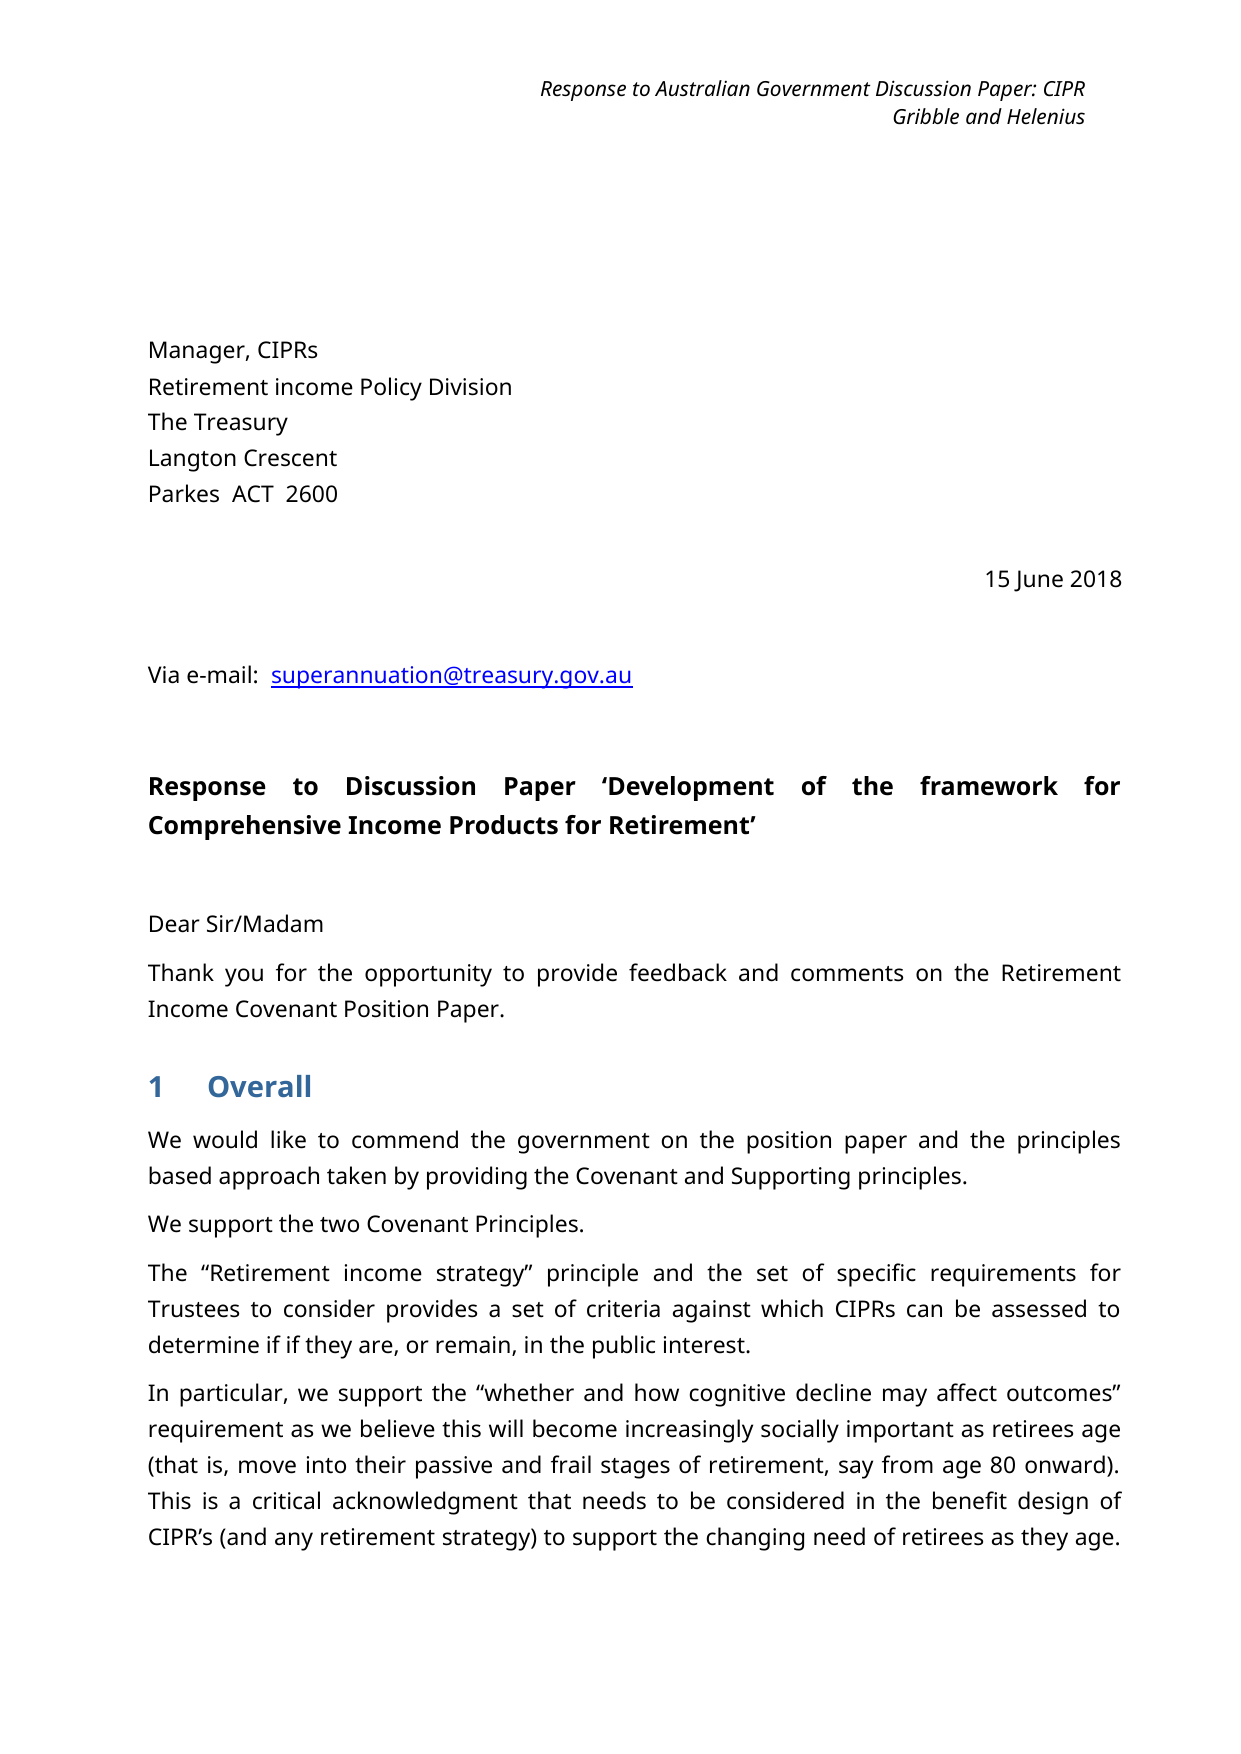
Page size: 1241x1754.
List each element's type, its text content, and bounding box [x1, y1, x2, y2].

subtitle Overall [148, 1066, 1122, 1106]
text Manager, CIPRs [148, 334, 1122, 366]
text Dear Sir/Madam [148, 908, 1122, 939]
text The Treasury [148, 406, 1122, 438]
text Via e-mail: superannuation@treasury.gov.au [148, 659, 1122, 691]
text We would like to commend the government on the position paper and the principles based approach taken by providing the Covenant and Supporting principles. [148, 1124, 1122, 1191]
text Retirement income Policy Division [148, 370, 1122, 402]
text We support the two Covenant Principles. [148, 1208, 1122, 1240]
text 15 June 2018 [148, 563, 1122, 594]
text Parkes ACT 2600 [148, 478, 1122, 509]
text The “Retirement income strategy” principle and the set of specific requirements for Trustees to consider provides a set of criteria against which CIPRs can be assessed to determine if if they are, or remain, in the public interest. [148, 1257, 1122, 1360]
text Langton Crescent [148, 442, 1122, 473]
text Thank you for the opportunity to provide feedback and comments on the Retirement Income Covenant Position Paper. [148, 957, 1122, 1024]
text Response to Discussion Paper ‘Development of the framework for Comprehensive Income Products for Retirement’ [148, 769, 1122, 842]
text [148, 1377, 1122, 1552]
